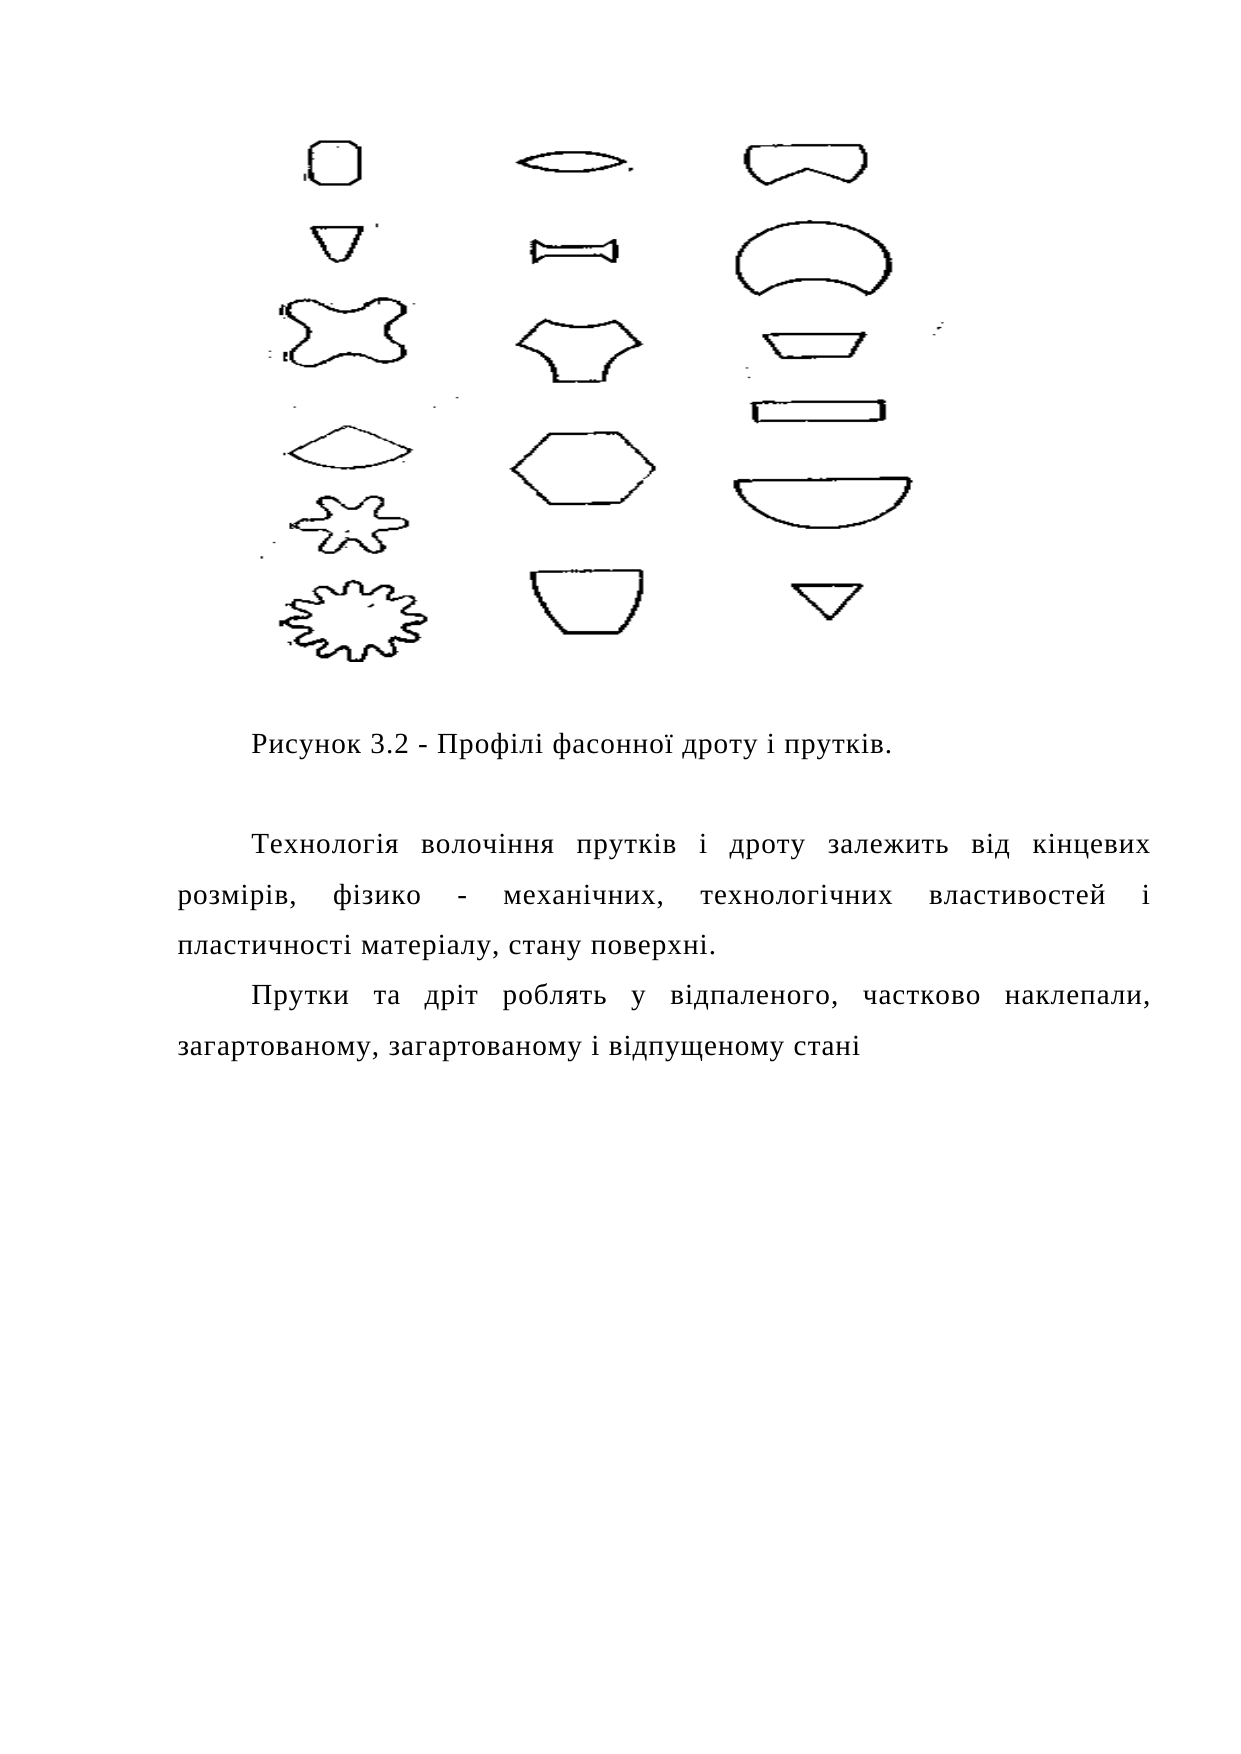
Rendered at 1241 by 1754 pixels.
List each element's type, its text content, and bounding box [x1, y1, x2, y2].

picture [251, 118, 983, 662]
text Рисунок 3.2 - Профілі фасонної дроту і прутків. [177, 726, 1152, 759]
text Технологія волочіння прутків і дроту залежить від кінцевих розмірів, фізико - механічних, технологічних властивостей і пластичності матеріалу, стану поверхні. [177, 827, 1152, 961]
text Прутки та дріт роблять у відпаленого, частково наклепали, загартованому, загартованому і відпущеному стані [177, 977, 1152, 1061]
